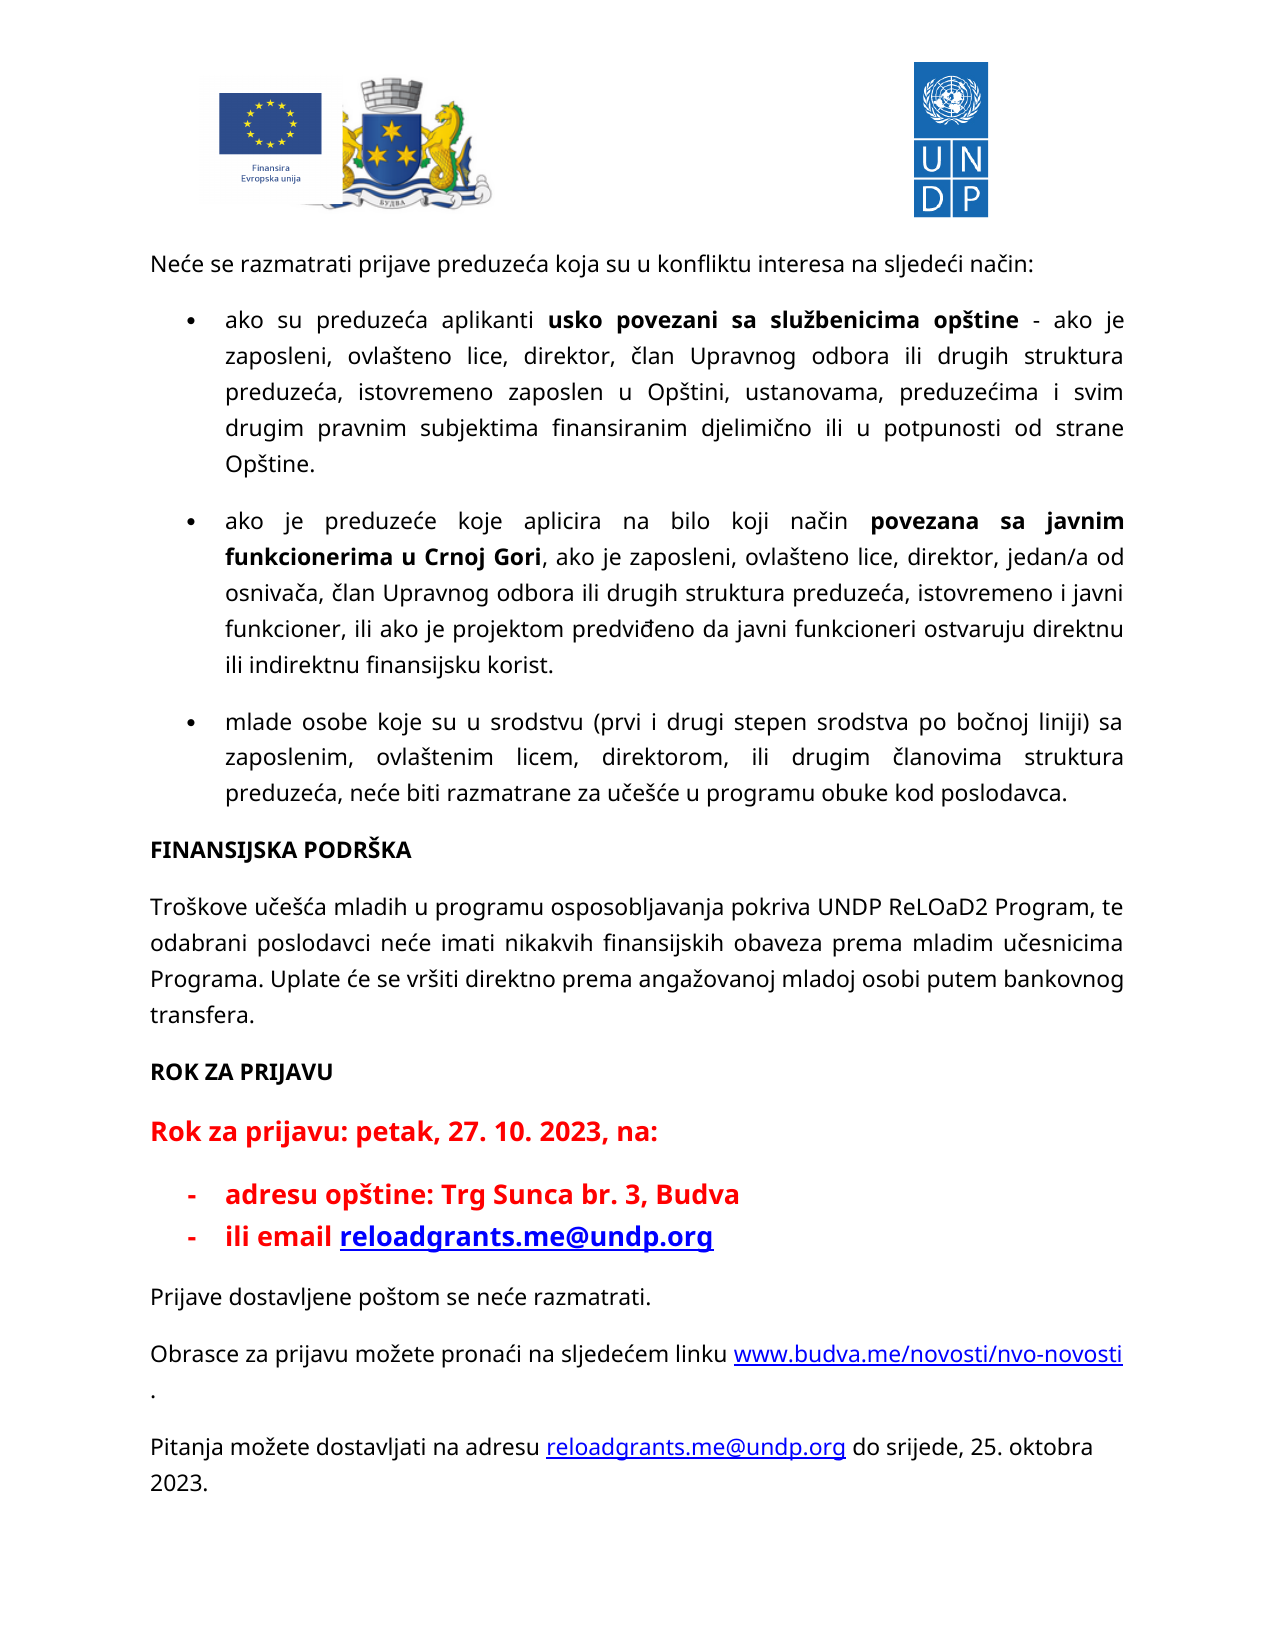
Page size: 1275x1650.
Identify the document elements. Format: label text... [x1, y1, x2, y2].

list mlade osobe koje su u srodstvu (prvi i drugi stepen srodstva po bočnoj liniji) sa zaposlenim, ovlaštenim licem, direktorom, ili drugim članovima struktura preduzeća, neće biti razmatrane za učešće u programu obuke kod poslodavca. [187, 705, 1125, 808]
list ako je preduzeće koje aplicira na bilo koji način povezana sa javnim funkcionerima u Crnoj Gori, ako je zaposleni, ovlašteno lice, direktor, jedan/a od osnivača, član Upravnog odbora ili drugih struktura preduzeća, istovremeno i javni funkcioner, ili ako je projektom predviđeno da javni funkcioneri ostvaruju direktnu ili indirektnu finansijsku korist. [187, 505, 1125, 680]
list ako su preduzeća aplikanti usko povezani sa službenicima opštine - ako je zaposleni, ovlašteno lice, direktor, član Upravnog odbora ili drugih struktura preduzeća, istovremeno zaposlen u Opštini, ustanovama, preduzećima i svim drugim pravnim subjektima finansiranim djelimično ili u potpunosti od strane Opštine. [187, 304, 1125, 479]
picture [198, 74, 495, 215]
text Neće se razmatrati prijave preduzeća koja su u konfliktu interesa na sljedeći način: [150, 248, 1125, 279]
list ili email reloadgrants.me@undp.org [187, 1218, 1125, 1255]
text ROK ZA PRIJAVU [150, 1055, 1125, 1087]
text FINANSIJSKA PODRŠKA [150, 834, 1125, 865]
text Pitanja možete dostavljati na adresu reloadgrants.me@undp.org do srijede, 25. oktobra 2023. [150, 1431, 1125, 1498]
text Troškove učešća mladih u programu osposobljavanja pokriva UNDP ReLOaD2 Program, te odabrani poslodavci neće imati nikakvih finansijskih obaveza prema mladim učesnicima Programa. Uplate će se vršiti direktno prema angažovanoj mladoj osobi putem bankovnog transfera. [150, 891, 1125, 1030]
text Obrasce za prijavu možete pronaći na sljedećem linku www.budva.me/novosti/nvo-novosti . [150, 1338, 1125, 1405]
text Prijave dostavljene poštom se neće razmatrati. [150, 1281, 1125, 1312]
picture [914, 62, 989, 218]
text Rok za prijavu: petak, 27. 10. 2023, na: [150, 1112, 1125, 1149]
list adresu opštine: Trg Sunca br. 3, Budva [187, 1175, 1125, 1212]
